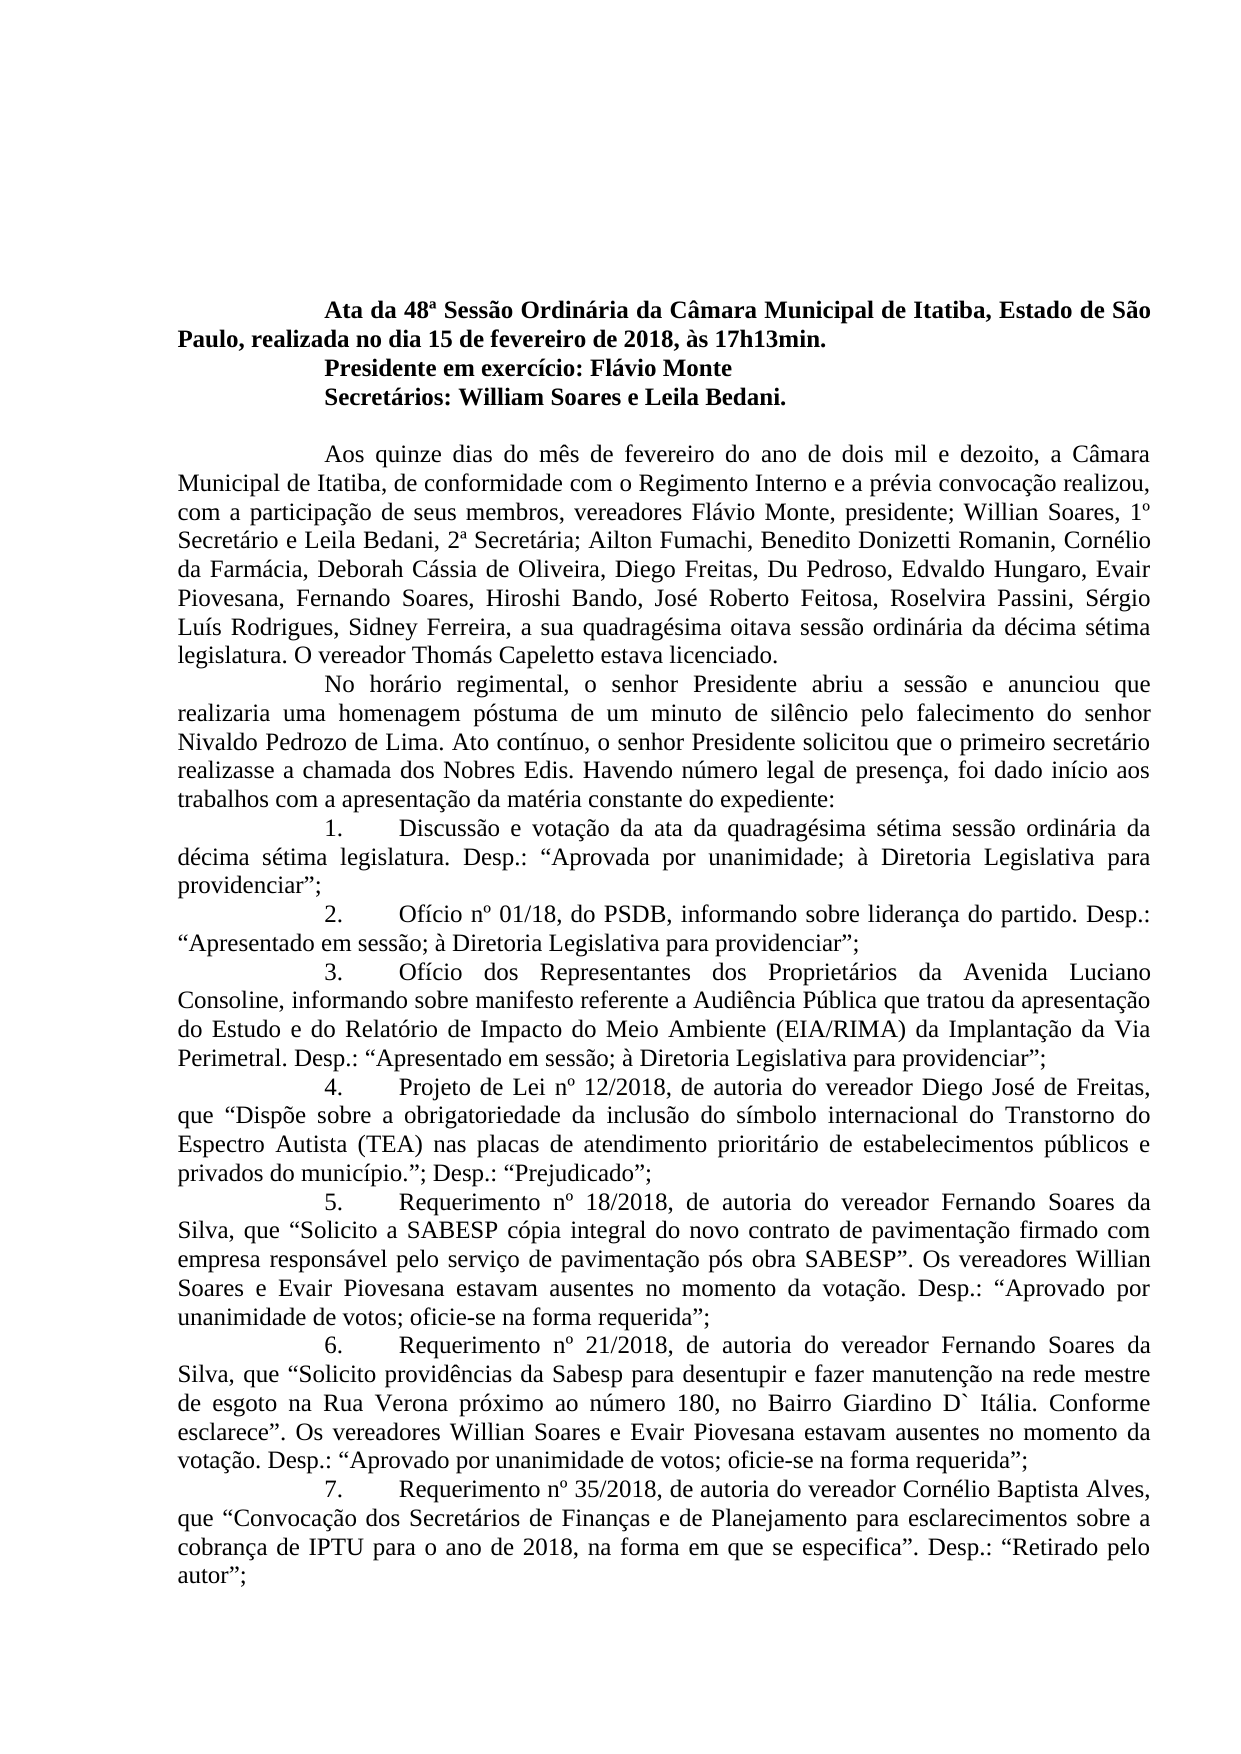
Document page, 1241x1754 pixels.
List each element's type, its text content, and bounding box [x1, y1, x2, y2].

text No horário regimental, o senhor Presidente abriu a sessão e anunciou que realizaria uma homenagem póstuma de um minuto de silêncio pelo falecimento do senhor Nivaldo Pedrozo de Lima. Ato contínuo, o senhor Presidente solicitou que o primeiro secretário realizasse a chamada dos Nobres Edis. Havendo número legal de presença, foi dado início aos trabalhos com a apresentação da matéria constante do expediente: [177, 669, 1152, 813]
list Ofício nº 01/18, do PSDB, informando sobre liderança do partido. Desp.: “Apresentado em sessão; à Diretoria Legislativa para providenciar”; [177, 899, 1152, 957]
text Presidente em exercício: Flávio Monte [177, 353, 1152, 382]
list Projeto de Lei nº 12/2018, de autoria do vereador Diego José de Freitas, que “Dispõe sobre a obrigatoriedade da inclusão do símbolo internacional do Transtorno do Espectro Autista (TEA) nas placas de atendimento prioritário de estabelecimentos públicos e privados do município.”; Desp.: “Prejudicado”; [177, 1072, 1152, 1187]
list Requerimento nº 35/2018, de autoria do vereador Cornélio Baptista Alves, que “Convocação dos Secretários de Finanças e de Planejamento para esclarecimentos sobre a cobrança de IPTU para o ano de 2018, na forma em que se especifica”. Desp.: “Retirado pelo autor”; [177, 1474, 1152, 1589]
list Ofício dos Representantes dos Proprietários da Avenida Luciano Consoline, informando sobre manifesto referente a Audiência Pública que tratou da apresentação do Estudo e do Relatório de Impacto do Meio Ambiente (EIA/RIMA) da Implantação da Via Perimetral. Desp.: “Apresentado em sessão; à Diretoria Legislativa para providenciar”; [177, 957, 1152, 1072]
text Ata da 48ª Sessão Ordinária da Câmara Municipal de Itatiba, Estado de São Paulo, realizada no dia 15 de fevereiro de 2018, às 17h13min. [177, 295, 1152, 353]
text Aos quinze dias do mês de fevereiro do ano de dois mil e dezoito, a Câmara Municipal de Itatiba, de conformidade com o Regimento Interno e a prévia convocação realizou, com a participação de seus membros, vereadores Flávio Monte, presidente; Willian Soares, 1º Secretário e Leila Bedani, 2ª Secretária; Ailton Fumachi, Benedito Donizetti Romanin, Cornélio da Farmácia, Deborah Cássia de Oliveira, Diego Freitas, Du Pedroso, Edvaldo Hungaro, Evair Piovesana, Fernando Soares, Hiroshi Bando, José Roberto Feitosa, Roselvira Passini, Sérgio Luís Rodrigues, Sidney Ferreira, a sua quadragésima oitava sessão ordinária da décima sétima legislatura. O vereador Thomás Capeletto estava licenciado. [177, 439, 1152, 669]
list Requerimento nº 21/2018, de autoria do vereador Fernando Soares da Silva, que “Solicito providências da Sabesp para desentupir e fazer manutenção na rede mestre de esgoto na Rua Verona próximo ao número 180, no Bairro Giardino D` Itália. Conforme esclarece”. Os vereadores Willian Soares e Evair Piovesana estavam ausentes no momento da votação. Desp.: “Aprovado por unanimidade de votos; oficie-se na forma requerida”; [177, 1330, 1152, 1474]
text Secretários: William Soares e Leila Bedani. [177, 382, 1152, 410]
list Requerimento nº 18/2018, de autoria do vereador Fernando Soares da Silva, que “Solicito a SABESP cópia integral do novo contrato de pavimentação firmado com empresa responsável pelo serviço de pavimentação pós obra SABESP”. Os vereadores Willian Soares e Evair Piovesana estavam ausentes no momento da votação. Desp.: “Aprovado por unanimidade de votos; oficie-se na forma requerida”; [177, 1187, 1152, 1330]
list Discussão e votação da ata da quadragésima sétima sessão ordinária da décima sétima legislatura. Desp.: “Aprovada por unanimidade; à Diretoria Legislativa para providenciar”; [177, 813, 1152, 899]
